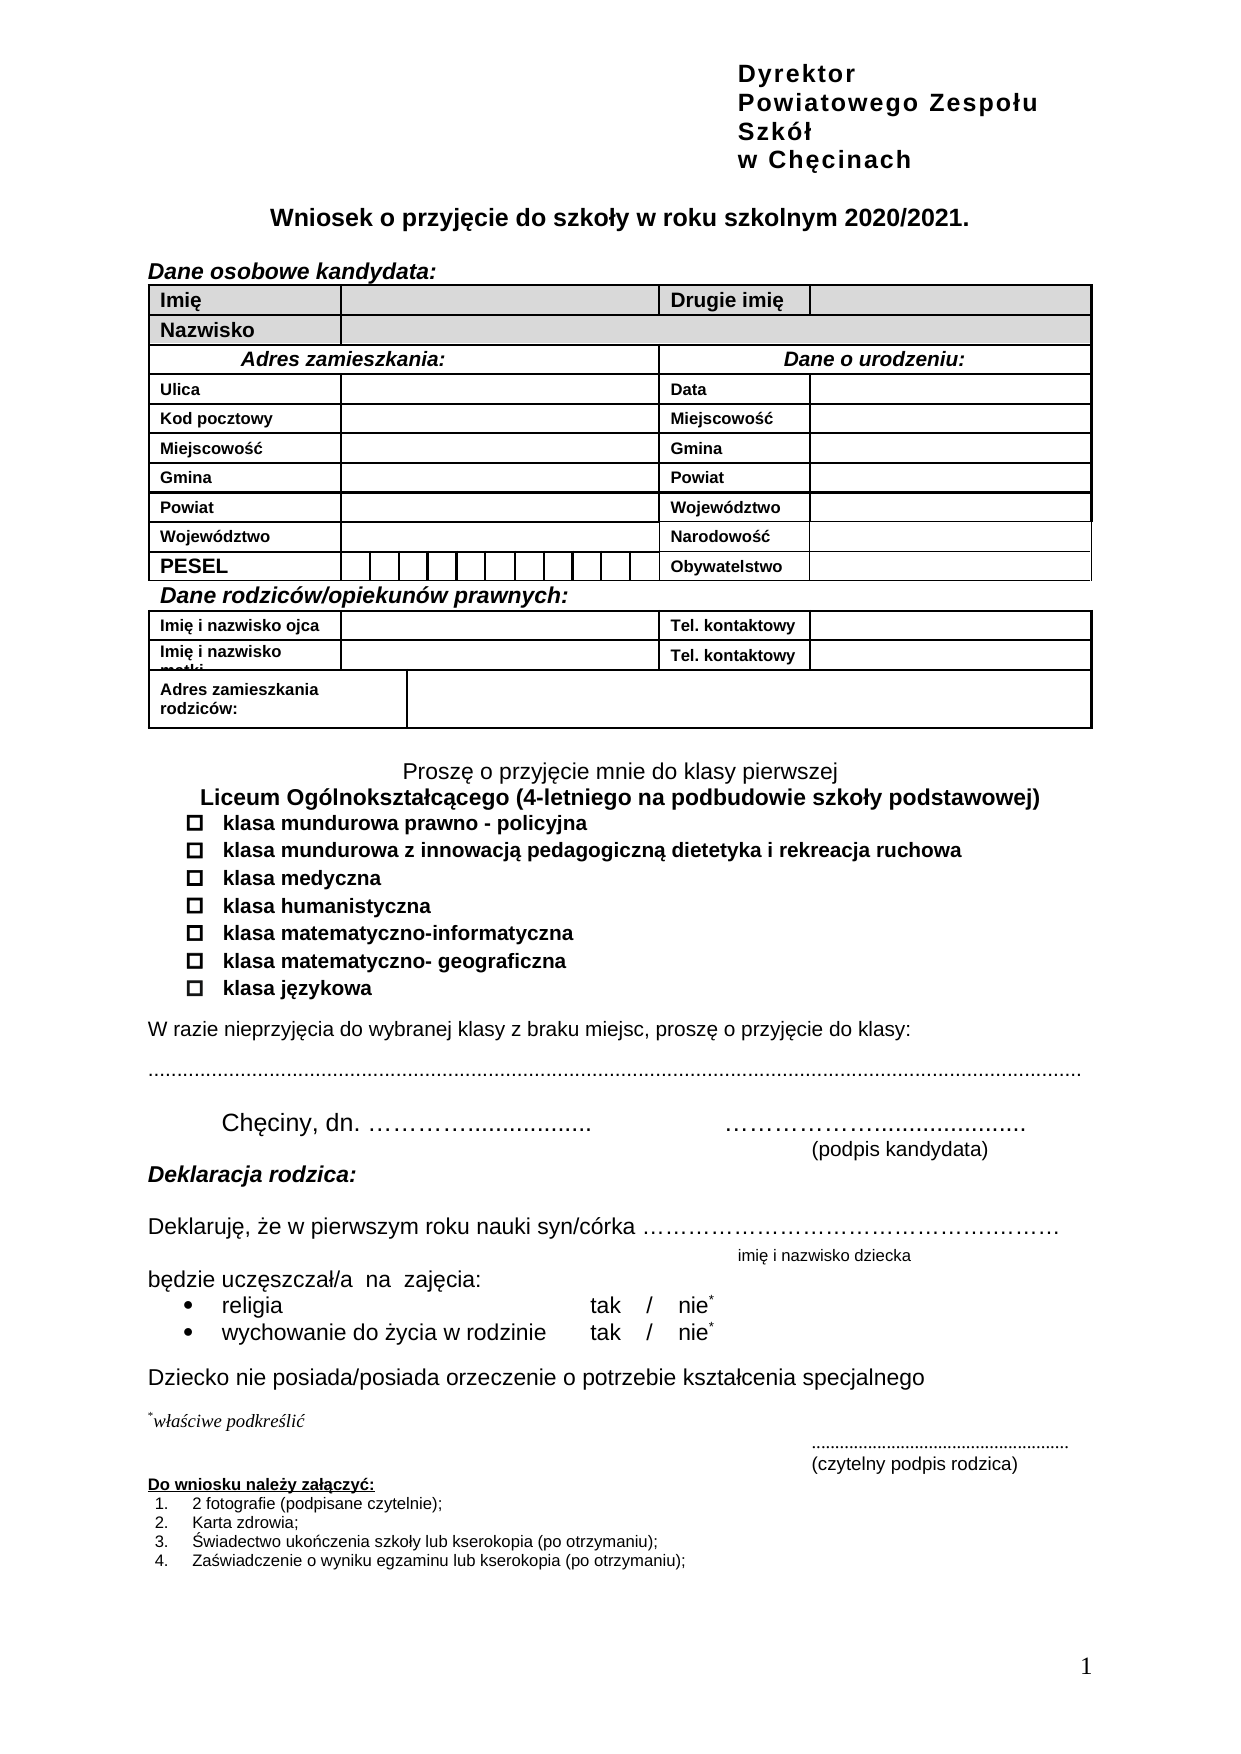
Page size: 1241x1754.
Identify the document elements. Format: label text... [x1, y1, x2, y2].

table_cell [602, 553, 629, 580]
list religia tak / nie* [184, 1292, 1092, 1319]
table_cell [811, 494, 1090, 521]
table_cell [516, 553, 543, 580]
table_cell Imię i nazwisko matki [150, 641, 340, 669]
table_cell PESEL [150, 553, 340, 580]
table_cell Gmina [660, 434, 809, 462]
table_cell [574, 553, 600, 580]
table_cell [342, 375, 658, 403]
table_cell Dane rodziców/opiekunów prawnych: [149, 580, 1091, 610]
table_cell Ulica [150, 375, 340, 403]
table_header Imię [150, 286, 340, 314]
table_cell Adres zamieszkania rodziców: [150, 671, 406, 727]
list Świadectwo ukończenia szkoły lub kserokopia (po otrzymaniu); [154, 1532, 1092, 1551]
table_cell [811, 434, 1090, 462]
table_header [811, 286, 1090, 314]
table_cell Gmina [150, 464, 340, 491]
table_cell Adres zamieszkania: [150, 346, 658, 373]
table_cell [810, 522, 1091, 551]
list klasa matematyczno- geograficzna [185, 949, 1092, 973]
list klasa medyczna [185, 866, 1092, 890]
text Proszę o przyjęcie mnie do klasy pierwszej [148, 758, 1092, 784]
table_cell [342, 405, 658, 432]
text Wniosek o przyjęcie do szkoły w roku szkolnym 2020/2021. [148, 203, 1092, 232]
table_cell [810, 551, 1091, 580]
text Do wniosku należy załączyć: [148, 1474, 1092, 1493]
table_cell [342, 641, 658, 669]
table_cell Data [660, 375, 809, 403]
table_cell Kod pocztowy [150, 405, 340, 432]
text Liceum Ogólnokształcącego (4-letniego na podbudowie szkoły podstawowej) [148, 784, 1092, 811]
table_cell [342, 553, 369, 580]
table_header Drugie imię [660, 286, 809, 314]
table_cell [811, 405, 1090, 432]
table_cell Imię i nazwisko ojca [150, 612, 340, 639]
table_cell Tel. kontaktowy [660, 641, 809, 669]
text Deklaracja rodzica: [148, 1161, 1092, 1187]
text Dane osobowe kandydata: [148, 258, 1092, 284]
table_cell [811, 464, 1090, 491]
table_cell [400, 553, 426, 580]
text Chęciny, dn. ………….................. ………………...................... [148, 1108, 1092, 1137]
table_cell [342, 612, 658, 639]
table_cell [342, 523, 659, 551]
table_header [342, 286, 658, 314]
table_cell Powiat [660, 464, 809, 491]
list klasa humanistyczna [185, 893, 1092, 917]
table_cell [811, 641, 1090, 669]
table_cell [458, 553, 484, 580]
list Karta zdrowia; [154, 1513, 1092, 1532]
text (czytelny podpis rodzica) [738, 1453, 1092, 1474]
table_cell Województwo [660, 494, 809, 521]
table_cell Nazwisko [150, 316, 340, 343]
list klasa matematyczno-informatyczna [185, 921, 1092, 945]
table_cell Narodowość [660, 522, 809, 551]
table_cell Miejscowość [150, 434, 340, 462]
list klasa językowa [185, 976, 1092, 1000]
text ....................................................... [738, 1431, 1092, 1453]
table_cell Obywatelstwo [660, 552, 809, 580]
table_cell [811, 375, 1090, 403]
table_cell [811, 612, 1090, 639]
table_cell Województwo [150, 523, 340, 551]
text w Chęcinach [738, 145, 1092, 174]
table_cell [342, 494, 658, 521]
text będzie uczęszczał/a na zajęcia: [148, 1266, 1092, 1292]
table_cell [486, 553, 514, 580]
list klasa mundurowa z innowacją pedagogiczną dietetyka i rekreacja ruchowa [185, 838, 1092, 862]
table_cell Tel. kontaktowy [660, 612, 809, 639]
list Zaświadczenie o wyniku egzaminu lub kserokopia (po otrzymaniu); [154, 1551, 1092, 1570]
table_cell Dane o urodzeniu: [660, 346, 1090, 373]
text W razie nieprzyjęcia do wybranej klasy z braku miejsc, proszę o przyjęcie do klasy: [148, 1016, 1092, 1040]
table_cell [342, 316, 1090, 343]
table_cell [371, 553, 398, 580]
text (podpis kandydata) [148, 1137, 1092, 1161]
table_cell [408, 671, 1090, 727]
list 2 fotografie (podpisane czytelnie); [154, 1493, 1092, 1513]
text Dyrektor Powiatowego Zespołu Szkół [738, 59, 1092, 145]
text .................................................................................................................................................................. [148, 1056, 1092, 1080]
table_cell [342, 434, 658, 462]
table_cell Miejscowość [660, 405, 809, 432]
text Deklaruję, że w pierwszym roku nauki syn/córka ……………………………………….……… imię i nazwisko dziecka [148, 1213, 1092, 1266]
text Dziecko nie posiada/posiada orzeczenie o potrzebie kształcenia specjalnego [148, 1364, 1092, 1391]
table_cell [545, 553, 571, 580]
table_cell [631, 553, 659, 580]
table_cell [429, 553, 455, 580]
list wychowanie do życia w rodzinie tak / nie* [184, 1319, 1092, 1345]
table_cell [342, 464, 658, 491]
list klasa mundurowa prawno - policyjna [185, 811, 1092, 835]
table_cell Powiat [150, 494, 340, 521]
text *właściwe podkreślić [148, 1410, 1092, 1431]
